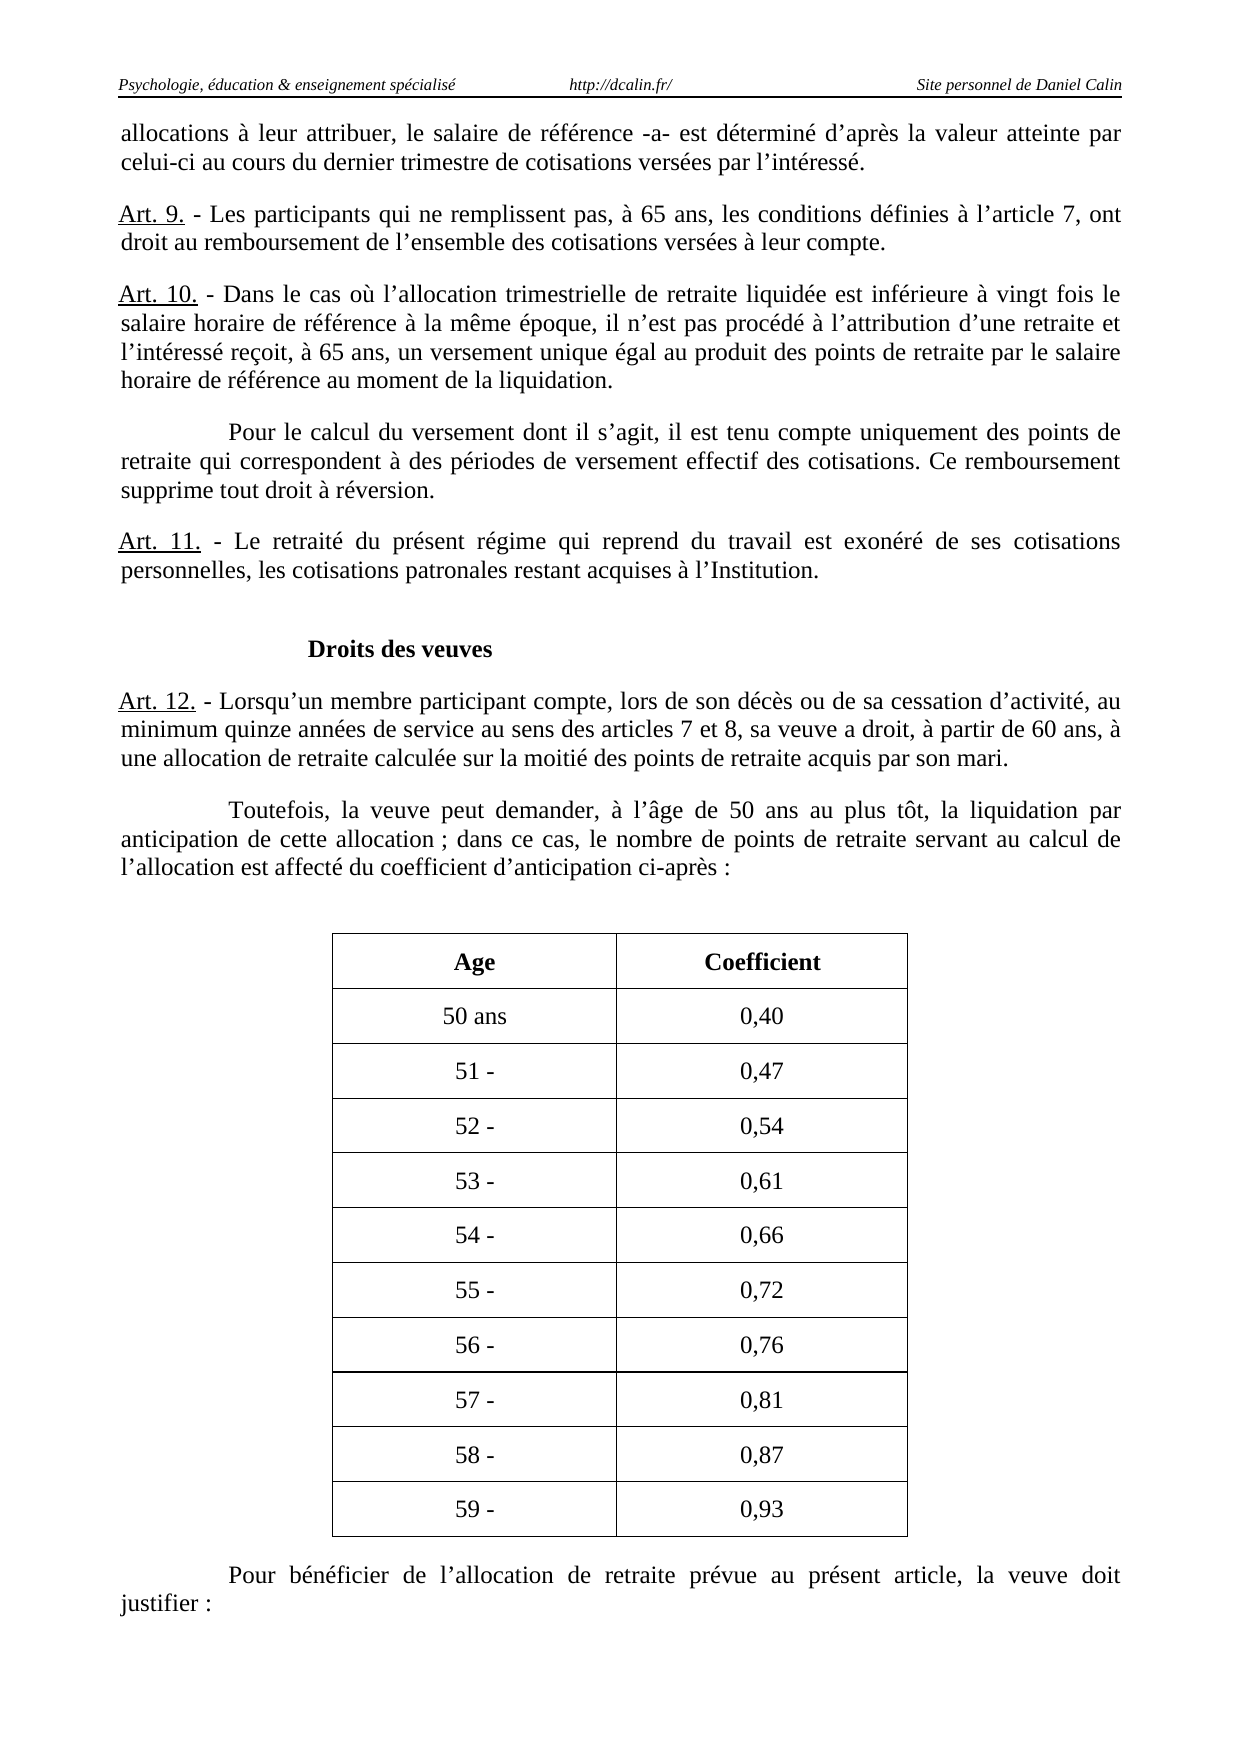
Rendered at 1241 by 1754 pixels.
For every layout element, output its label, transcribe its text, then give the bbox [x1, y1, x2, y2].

table_cell 56 - [333, 1318, 616, 1371]
table_cell 0,76 [617, 1318, 907, 1371]
table_cell 0,47 [617, 1044, 907, 1097]
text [118, 118, 1122, 176]
text Pour le calcul du versement dont il s’agit, il est tenu compte uniquement des points de retraite qui correspondent à des périodes de versement effectif des cotisations. Ce remboursement supprime tout droit à réversion. [121, 417, 1122, 503]
table_cell 55 - [333, 1263, 616, 1317]
table_cell 0,87 [617, 1427, 907, 1481]
table_cell 54 - [333, 1208, 616, 1262]
table_cell 57 - [333, 1373, 616, 1426]
table_cell 59 - [333, 1482, 616, 1536]
table_cell 50 ans [333, 989, 616, 1043]
table_cell 0,40 [617, 989, 907, 1043]
table_cell 0,66 [617, 1208, 907, 1262]
text Art. 10. - Dans le cas où l’allocation trimestrielle de retraite liquidée est inférieure à vingt fois le salaire horaire de référence à la même époque, il n’est pas procédé à l’attribution d’une retraite et l’intéressé reçoit, à 65 ans, un versement unique égal au produit des points de retraite par le salaire horaire de référence au moment de la liquidation. [118, 279, 1122, 394]
text Art. 9. - Les participants qui ne remplissent pas, à 65 ans, les conditions définies à l’article 7, ont droit au remboursement de l’ensemble des cotisations versées à leur compte. [118, 199, 1122, 256]
text Art. 11. - Le retraité du présent régime qui reprend du travail est exonéré de ses cotisations personnelles, les cotisations patronales restant acquises à l’Institution. [118, 526, 1122, 584]
table_cell 0,61 [617, 1153, 907, 1207]
table_cell 0,81 [617, 1373, 907, 1426]
table_cell 53 - [333, 1153, 616, 1207]
text Droits des veuves [308, 634, 1122, 663]
table_cell 58 - [333, 1427, 616, 1481]
table_cell 0,93 [617, 1482, 907, 1536]
table_cell 0,72 [617, 1263, 907, 1317]
text Pour bénéficier de l’allocation de retraite prévue au présent article, la veuve doit justifier : [121, 1560, 1122, 1617]
text Art. 12. - Lorsqu’un membre participant compte, lors de son décès ou de sa cessation d’activité, au minimum quinze années de service au sens des articles 7 et 8, sa veuve a droit, à partir de 60 ans, à une allocation de retraite calculée sur la moitié des points de retraite acquis par son mari. [118, 686, 1122, 772]
table_cell 0,54 [617, 1099, 907, 1152]
table_cell 51 - [333, 1044, 616, 1097]
text Toutefois, la veuve peut demander, à l’âge de 50 ans au plus tôt, la liquidation par anticipation de cette allocation ; dans ce cas, le nombre de points de retraite servant au calcul de l’allocation est affecté du coefficient d’anticipation ci-après : [121, 795, 1122, 881]
table_header Age [333, 934, 616, 988]
table_cell 52 - [333, 1099, 616, 1152]
table_header Coefficient [617, 934, 907, 988]
